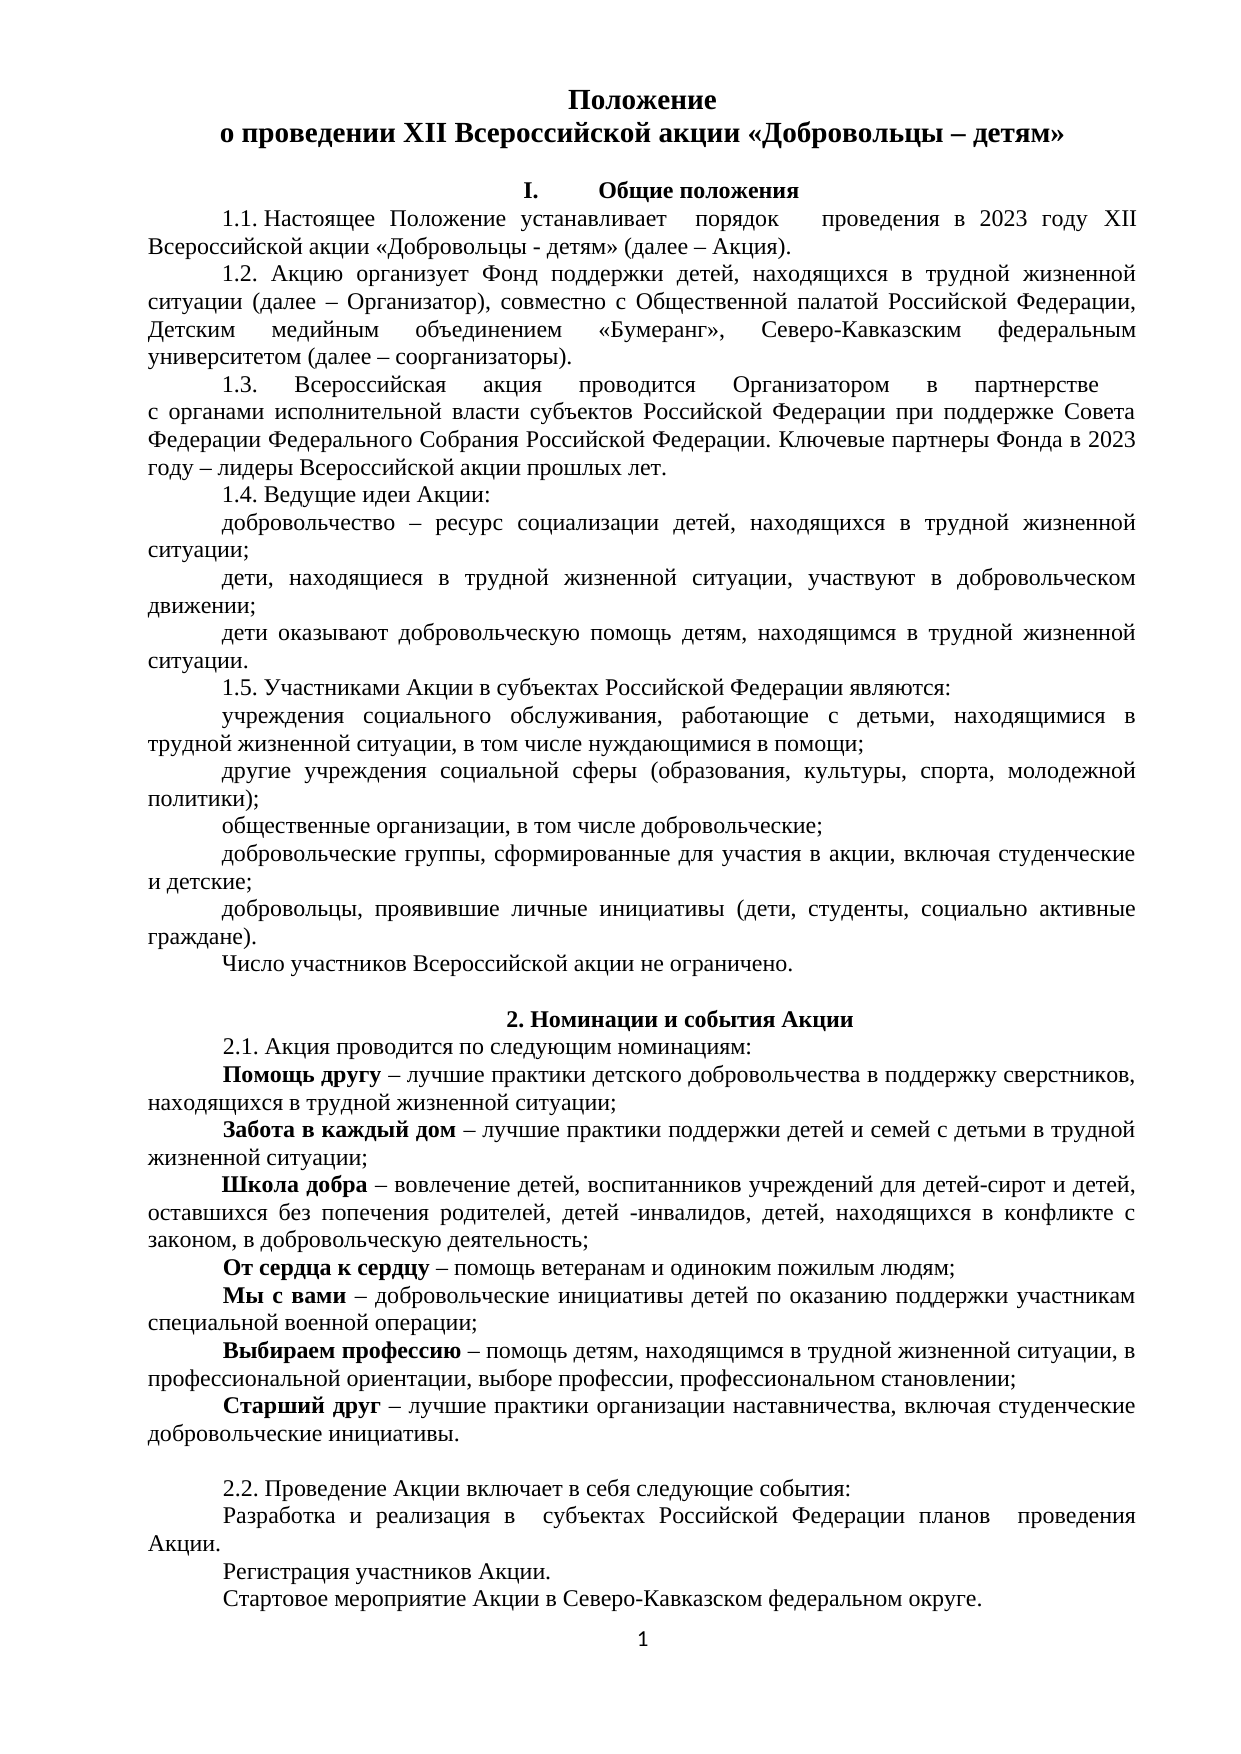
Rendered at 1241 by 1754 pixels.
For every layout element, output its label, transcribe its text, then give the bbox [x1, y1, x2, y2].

text добровольцы, проявившие личные инициативы (дети, студенты, социально активные граждане). [148, 894, 1137, 949]
text другие учреждения социальной сферы (образования, культуры, спорта, молодежной политики); [148, 756, 1137, 811]
text Положение [148, 82, 1137, 115]
text добровольческие группы, сформированные для участия в акции, включая студенческие и детские; [148, 839, 1137, 894]
text общественные организации, в том числе добровольческие; [148, 811, 1137, 839]
text 1.4. Ведущие идеи Акции: [148, 480, 1137, 508]
text Забота в каждый дом – лучшие практики поддержки детей и семей с детьми в трудной жизненной ситуации; [148, 1115, 1137, 1170]
text о проведении ХII Всероссийской акции «Добровольцы – детям» [148, 115, 1137, 149]
text 2.1. Акция проводится по следующим номинациям: [148, 1032, 1137, 1060]
text 1.2. Акцию организует Фонд поддержки детей, находящихся в трудной жизненной ситуации (далее – Организатор), совместно с Общественной палатой Российской Федерации, Детским медийным объединением «Бумеранг», Северо-Кавказским федеральным университетом (далее – соорганизаторы). [148, 259, 1137, 370]
text 1.1. Настоящее Положение устанавливает порядок проведения в 2023 году XII Всероссийской акции «Добровольцы - детям» (далее – Акция). [148, 204, 1137, 259]
text Число участников Всероссийской акции не ограничено. [148, 949, 1137, 977]
text Мы с вами – добровольческие инициативы детей по оказанию поддержки участникам специальной военной операции; [148, 1281, 1137, 1336]
text добровольчество – ресурс социализации детей, находящихся в трудной жизненной ситуации; [148, 508, 1137, 563]
text Регистрация участников Акции. [148, 1557, 1137, 1584]
text 1.3. Всероссийская акция проводится Организатором в партнерстве с органами исполнительной власти субъектов Российской Федерации при поддержке Совета Федерации Федерального Собрания Российской Федерации. Ключевые партнеры Фонда в 2023 году – лидеры Всероссийской акции прошлых лет. [148, 370, 1137, 480]
text Выбираем профессию – помощь детям, находящимся в трудной жизненной ситуации, в профессиональной ориентации, выборе профессии, профессиональном становлении; [148, 1336, 1137, 1391]
text дети, находящиеся в трудной жизненной ситуации, участвуют в добровольческом движении; [148, 563, 1137, 618]
text От сердца к сердцу – помощь ветеранам и одиноким пожилым людям; [148, 1253, 1137, 1281]
text дети оказывают добровольческую помощь детям, находящимся в трудной жизненной ситуации. [148, 618, 1137, 673]
text 2. Номинации и события Акции [148, 1005, 1137, 1032]
text Стартовое мероприятие Акции в Северо-Кавказском федеральном округе. [148, 1584, 1137, 1612]
text Старший друг – лучшие практики организации наставничества, включая студенческие добровольческие инициативы. [148, 1391, 1137, 1446]
list Общие положения [185, 177, 1137, 204]
text учреждения социального обслуживания, работающие с детьми, находящимися в трудной жизненной ситуации, в том числе нуждающимися в помощи; [148, 701, 1137, 756]
text Помощь другу – лучшие практики детского добровольчества в поддержку сверстников, находящихся в трудной жизненной ситуации; [148, 1060, 1137, 1115]
text 2.2. Проведение Акции включает в себя следующие события: [148, 1474, 1137, 1502]
text Разработка и реализация в субъектах Российской Федерации планов проведения Акции. [148, 1502, 1137, 1557]
text Школа добра – вовлечение детей, воспитанников учреждений для детей-сирот и детей, оставшихся без попечения родителей, детей -инвалидов, детей, находящихся в конфликте с законом, в добровольческую деятельность; [148, 1170, 1137, 1253]
text 1.5. Участниками Акции в субъектах Российской Федерации являются: [148, 673, 1137, 701]
